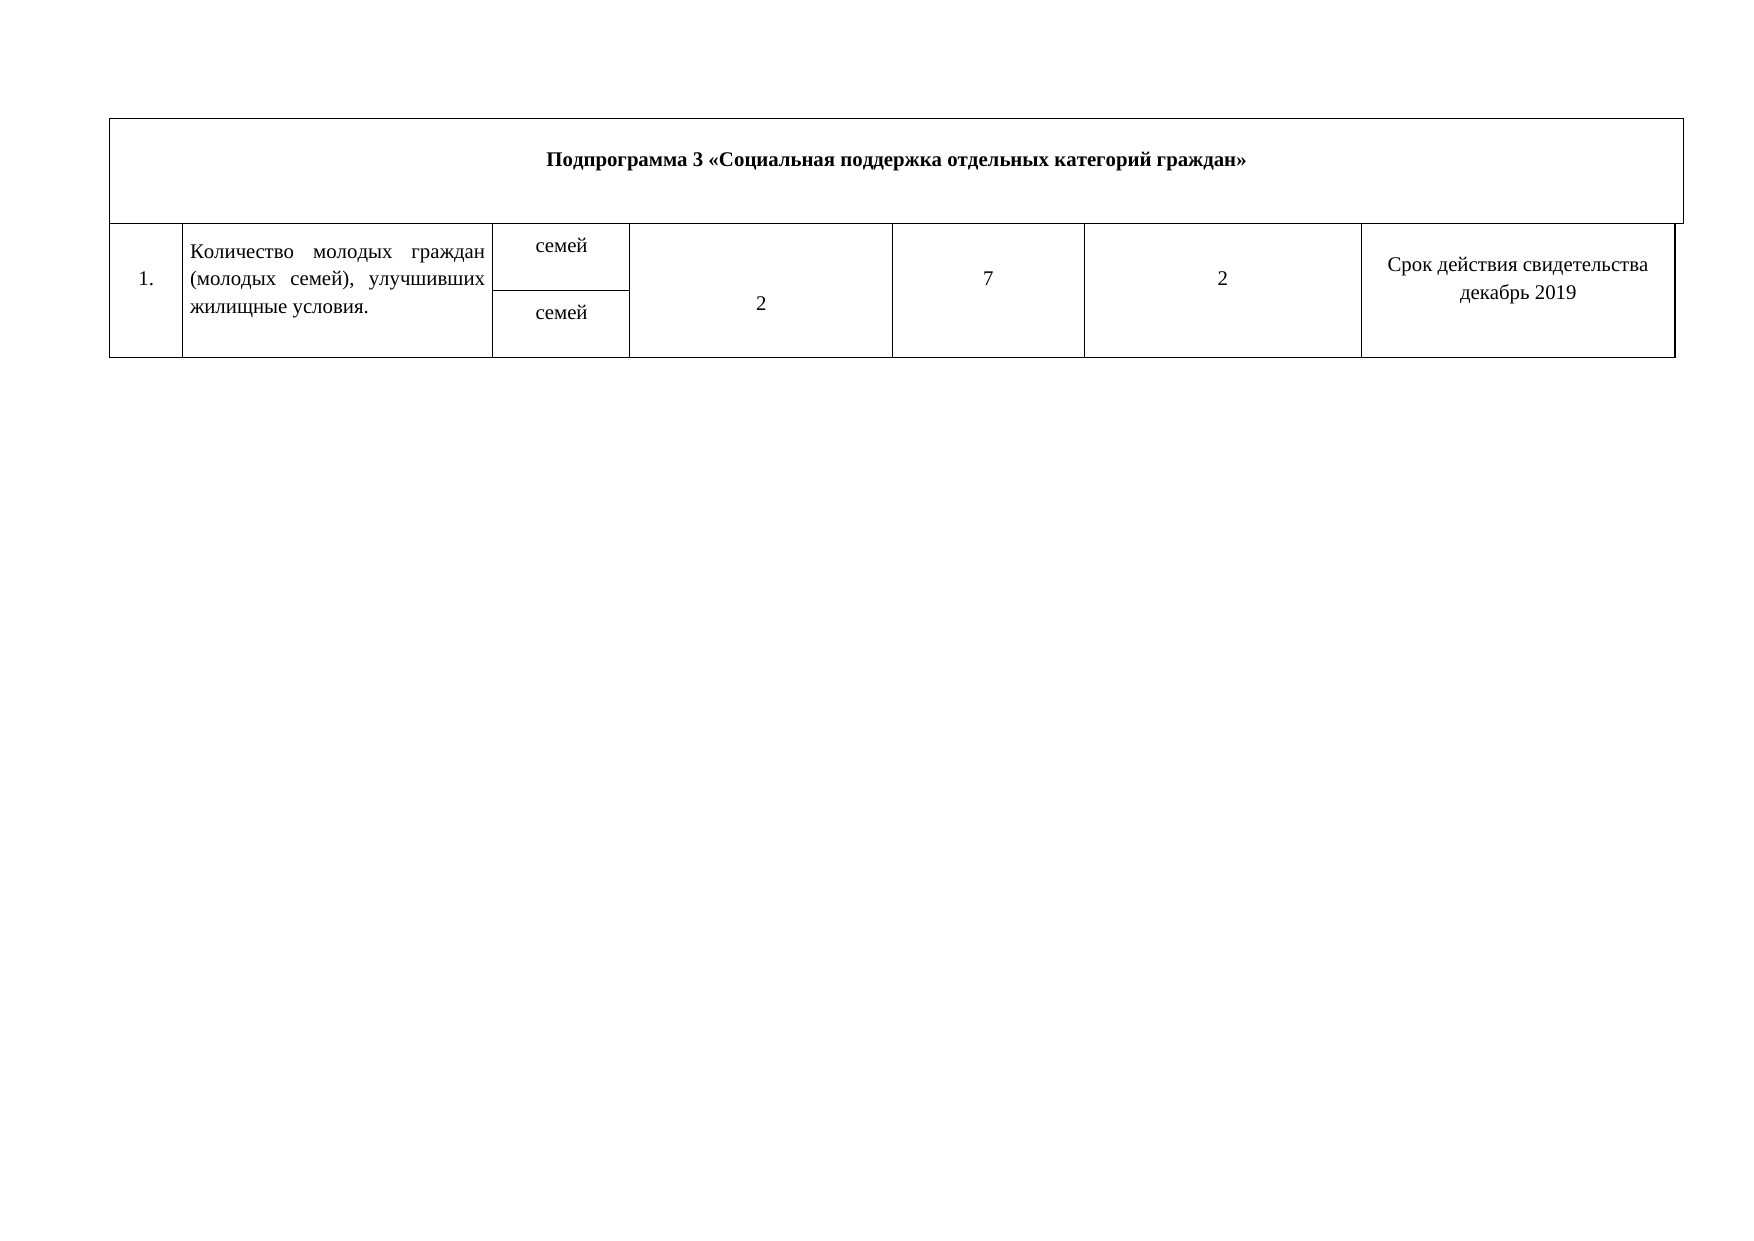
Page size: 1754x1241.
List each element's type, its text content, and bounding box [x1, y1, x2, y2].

table_cell Количество молодых граждан (молодых семей), улучшивших жилищные условия. [183, 224, 492, 357]
table_cell 2 [1085, 224, 1361, 357]
table_cell семей [493, 224, 629, 290]
table_cell Срок действия свидетельства декабрь 2019 [1362, 224, 1674, 357]
table_cell семей [493, 291, 629, 357]
table_cell 1. [110, 224, 182, 357]
table_cell Подпрограмма 3 «Социальная поддержка отдельных категорий граждан» [110, 119, 1683, 223]
table_cell 7 [893, 224, 1084, 357]
table_cell 2 [630, 224, 892, 357]
